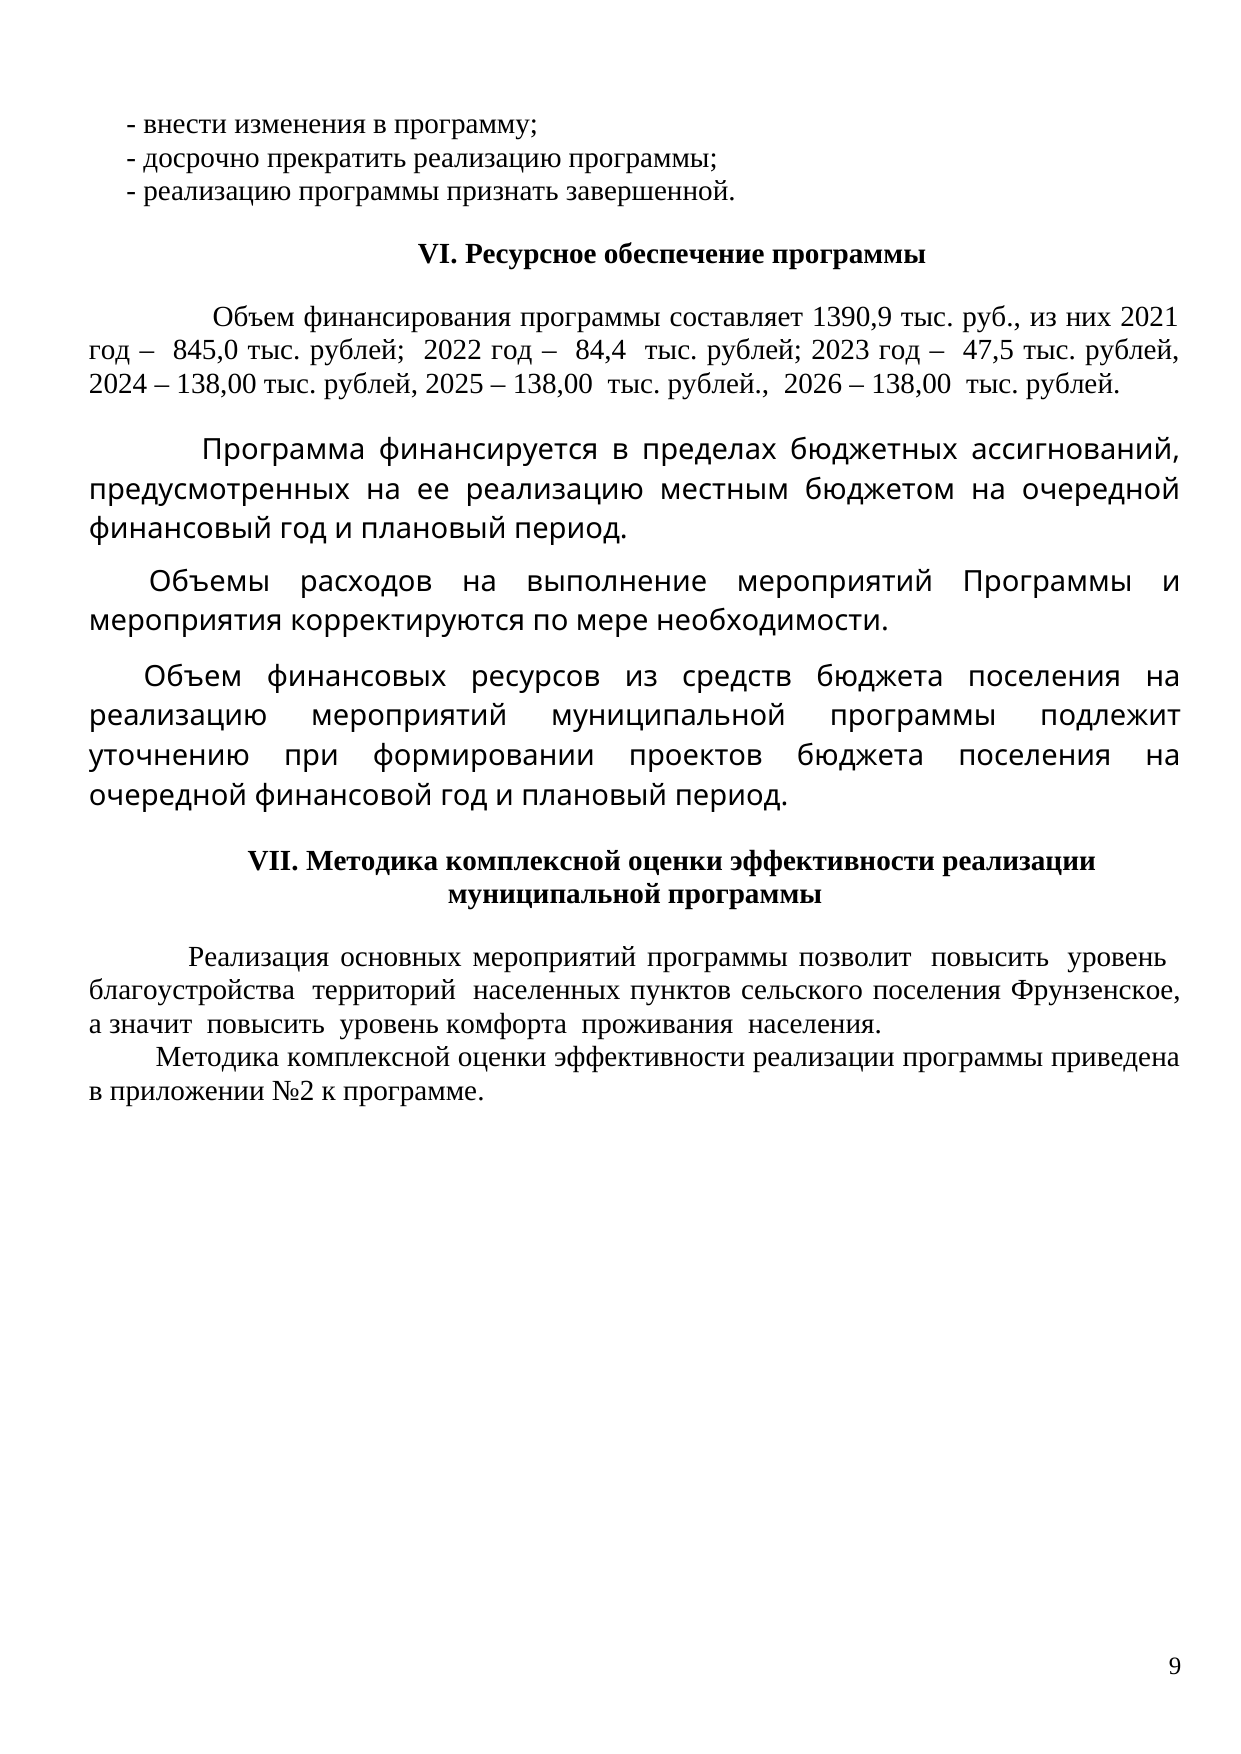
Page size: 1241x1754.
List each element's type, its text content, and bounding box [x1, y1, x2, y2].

text VI. Ресурсное обеспечение программы [89, 236, 1181, 270]
text Программа финансируется в пределах бюджетных ассигнований, предусмотренных на ее реализацию местным бюджетом на очередной финансовый год и плановый период. [89, 428, 1181, 547]
text - реализацию программы признать завершенной. [70, 173, 1181, 207]
text Объем финансирования программы составляет 1390,9 тыс. руб., из них 2021 год – 845,0 тыс. рублей; 2022 год – 84,4 тыс. рублей; 2023 год – 47,5 тыс. рублей, 2024 – 138,00 тыс. рублей, 2025 – 138,00 тыс. рублей., 2026 – 138,00 тыс. рублей. [89, 299, 1181, 399]
text VII. Методика комплексной оценки эффективности реализации муниципальной программы [89, 843, 1181, 910]
text - внести изменения в программу; [70, 106, 1181, 140]
text Методика комплексной оценки эффективности реализации программы приведена в приложении №2 к программе. [89, 1039, 1181, 1107]
text - досрочно прекратить реализацию программы; [70, 140, 1181, 173]
text Реализация основных мероприятий программы позволит повысить уровень благоустройства территорий населенных пунктов сельского поселения Фрунзенское, а значит повысить уровень комфорта проживания населения. [89, 939, 1181, 1039]
text Объемы расходов на выполнение мероприятий Программы и мероприятия корректируются по мере необходимости. [89, 560, 1181, 639]
text Объем финансовых ресурсов из средств бюджета поселения на реализацию мероприятий муниципальной программы подлежит уточнению при формировании проектов бюджета поселения на очередной финансовой год и плановый период. [89, 655, 1181, 813]
